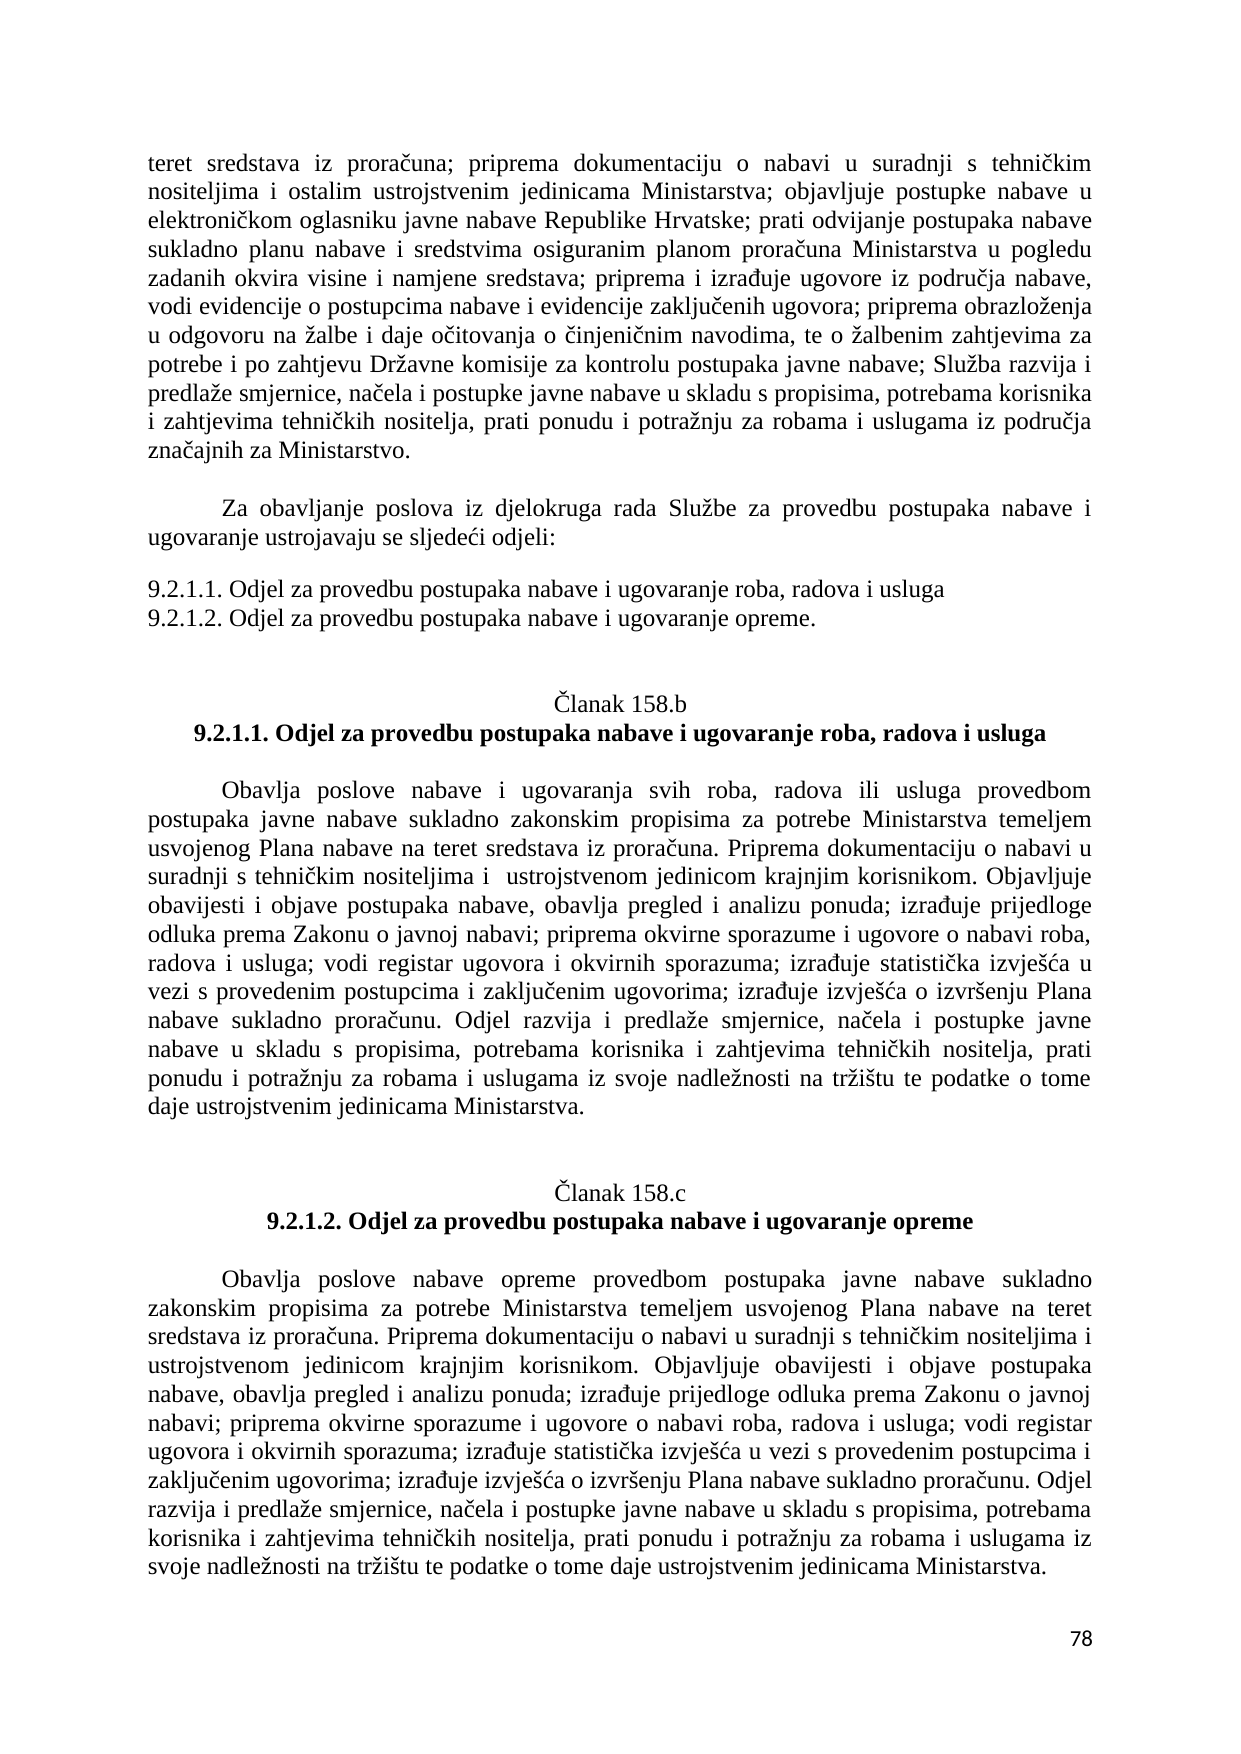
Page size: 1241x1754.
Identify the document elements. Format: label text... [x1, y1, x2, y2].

text 9.2.1.1. Odjel za provedbu postupaka nabave i ugovaranje roba, radova i usluga [148, 718, 1093, 746]
text Obavlja poslove nabave opreme provedbom postupaka javne nabave sukladno zakonskim propisima za potrebe Ministarstva temeljem usvojenog Plana nabave na teret sredstava iz proračuna. Priprema dokumentaciju o nabavi u suradnji s tehničkim nositeljima i ustrojstvenom jedinicom krajnjim korisnikom. Objavljuje obavijesti i objave postupaka nabave, obavlja pregled i analizu ponuda; izrađuje prijedloge odluka prema Zakonu o javnoj nabavi; priprema okvirne sporazume i ugovore o nabavi roba, radova i usluga; vodi registar ugovora i okvirnih sporazuma; izrađuje statistička izvješća u vezi s provedenim postupcima i zaključenim ugovorima; izrađuje izvješća o izvršenju Plana nabave sukladno proračunu. Odjel razvija i predlaže smjernice, načela i postupke javne nabave u skladu s propisima, potrebama korisnika i zahtjevima tehničkih nositelja, prati ponudu i potražnju za robama i uslugama iz svoje nadležnosti na tržištu te podatke o tome daje ustrojstvenim jedinicama Ministarstva. [148, 1264, 1093, 1580]
text Obavlja poslove nabave i ugovaranja svih roba, radova ili usluga provedbom postupaka javne nabave sukladno zakonskim propisima za potrebe Ministarstva temeljem usvojenog Plana nabave na teret sredstava iz proračuna. Priprema dokumentaciju o nabavi u suradnji s tehničkim nositeljima i ustrojstvenom jedinicom krajnjim korisnikom. Objavljuje obavijesti i objave postupaka nabave, obavlja pregled i analizu ponuda; izrađuje prijedloge odluka prema Zakonu o javnoj nabavi; priprema okvirne sporazume i ugovore o nabavi roba, radova i usluga; vodi registar ugovora i okvirnih sporazuma; izrađuje statistička izvješća u vezi s provedenim postupcima i zaključenim ugovorima; izrađuje izvješća o izvršenju Plana nabave sukladno proračunu. Odjel razvija i predlaže smjernice, načela i postupke javne nabave u skladu s propisima, potrebama korisnika i zahtjevima tehničkih nositelja, prati ponudu i potražnju za robama i uslugama iz svoje nadležnosti na tržištu te podatke o tome daje ustrojstvenim jedinicama Ministarstva. [148, 775, 1093, 1120]
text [148, 148, 1093, 464]
text Članak 158.c [148, 1178, 1093, 1206]
text 9.2.1.2. Odjel za provedbu postupaka nabave i ugovaranje opreme [148, 1206, 1093, 1235]
text Za obavljanje poslova iz djelokruga rada Službe za provedbu postupaka nabave i ugovaranje ustrojavaju se sljedeći odjeli: [148, 493, 1093, 551]
text 9.2.1.2. Odjel za provedbu postupaka nabave i ugovaranje opreme. [148, 603, 1093, 631]
text Članak 158.b [148, 689, 1093, 718]
text 9.2.1.1. Odjel za provedbu postupaka nabave i ugovaranje roba, radova i usluga [148, 574, 1093, 603]
